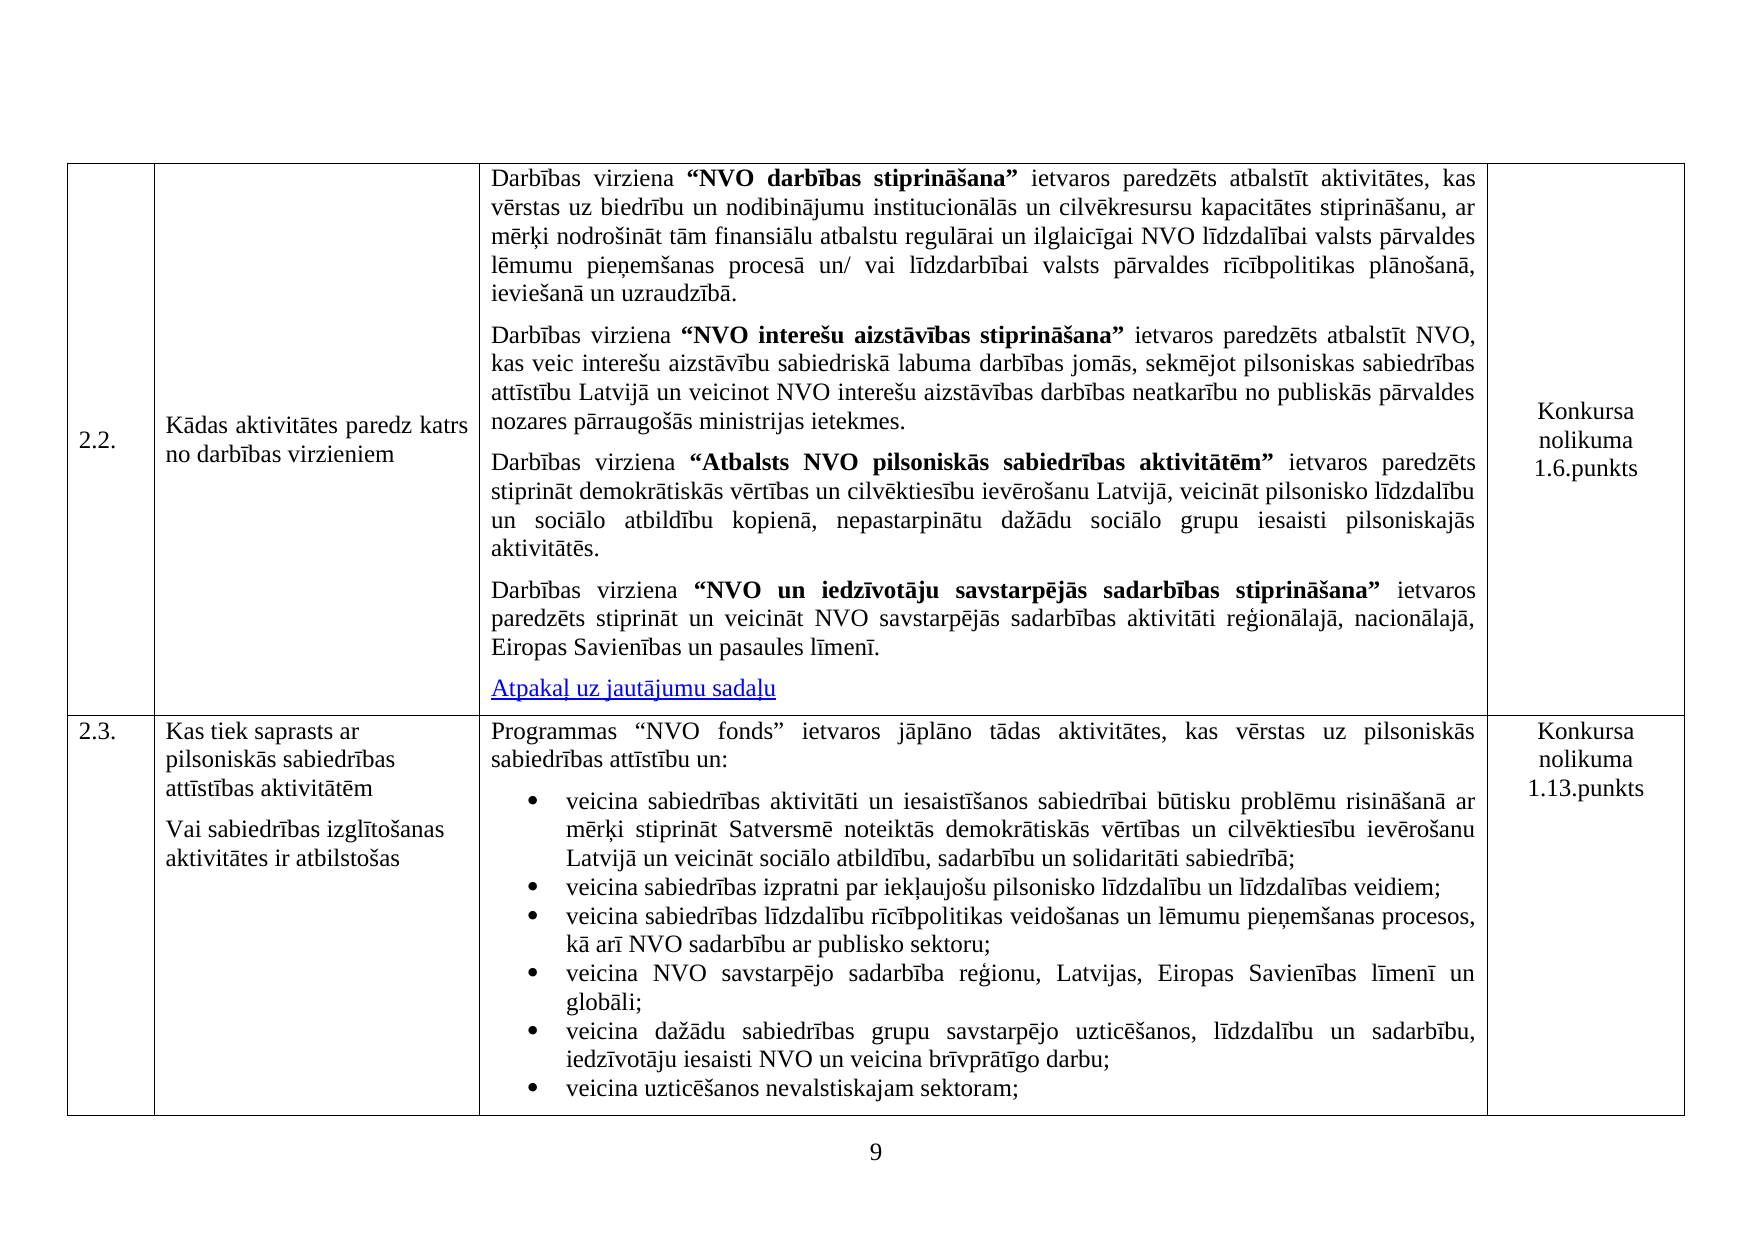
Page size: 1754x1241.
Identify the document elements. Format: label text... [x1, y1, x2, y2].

table_cell 2.3. [68, 716, 154, 1114]
table_cell Kādas aktivitātes paredz katrs no darbības virzieniem [155, 164, 479, 715]
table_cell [480, 716, 1487, 1114]
table_cell Konkursa nolikuma 1.6.punkts [1488, 164, 1684, 715]
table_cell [1488, 716, 1684, 1114]
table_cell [155, 716, 479, 1114]
table_cell Darbības virziena “NVO darbības stiprināšana” ietvaros paredzēts atbalstīt aktivitātes, kas vērstas uz biedrību un nodibinājumu institucionālās un cilvēkresursu kapacitātes stiprināšanu, ar mērķi nodrošināt tām finansiālu atbalstu regulārai un ilglaicīgai NVO līdzdalībai valsts pārvaldes lēmumu pieņemšanas procesā un/ vai līdzdarbībai valsts pārvaldes rīcībpolitikas plānošanā, ieviešanā un uzraudzībā. Darbības virziena “NVO interešu aizstāvības stiprināšana” ietvaros paredzēts atbalstīt NVO, kas veic interešu aizstāvību sabiedriskā labuma darbības jomās, sekmējot pilsoniskas sabiedrības attīstību Latvijā un veicinot NVO interešu aizstāvības darbības neatkarību no publiskās pārvaldes nozares pārraugošās ministrijas ietekmes. Darbības virziena “Atbalsts NVO pilsoniskās sabiedrības aktivitātēm” ietvaros paredzēts stiprināt demokrātiskās vērtības un cilvēktiesību ievērošanu Latvijā, veicināt pilsonisko līdzdalību un sociālo atbildību kopienā, nepastarpinātu dažādu sociālo grupu iesaisti pilsoniskajās aktivitātēs. Darbības virziena “NVO un iedzīvotāju savstarpējās sadarbības stiprināšana” ietvaros paredzēts stiprināt un veicināt NVO savstarpējās sadarbības aktivitāti reģionālajā, nacionālajā, Eiropas Savienības un pasaules līmenī. Atpakaļ uz jautājumu sadaļu [480, 164, 1487, 715]
table_cell 2.2. [68, 164, 154, 715]
